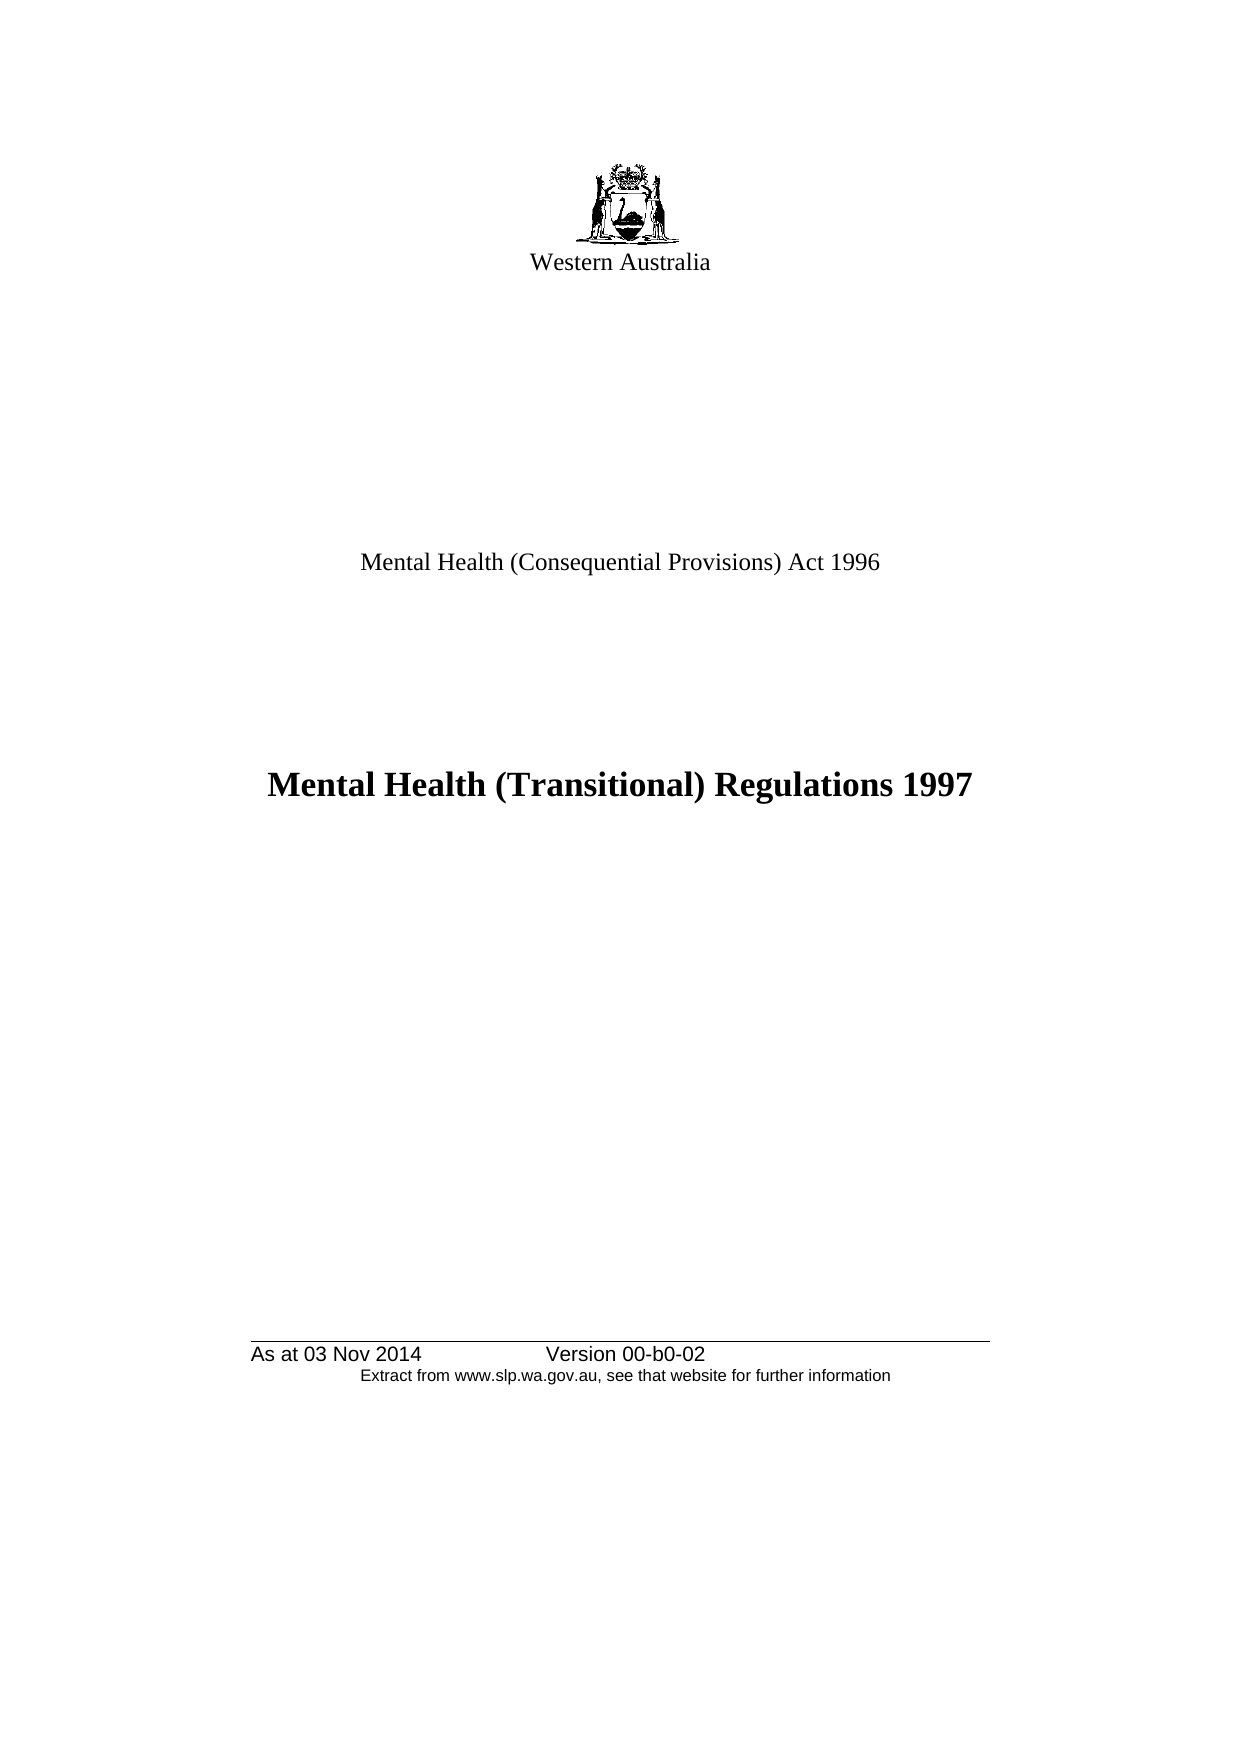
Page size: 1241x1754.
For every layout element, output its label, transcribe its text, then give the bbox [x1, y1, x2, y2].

text Mental Health (Transitional) Regulations 1997 [251, 763, 990, 804]
text Western Australia [251, 247, 990, 276]
picture [575, 162, 679, 246]
text Mental Health (Consequential Provisions) Act 1996 [251, 547, 990, 576]
